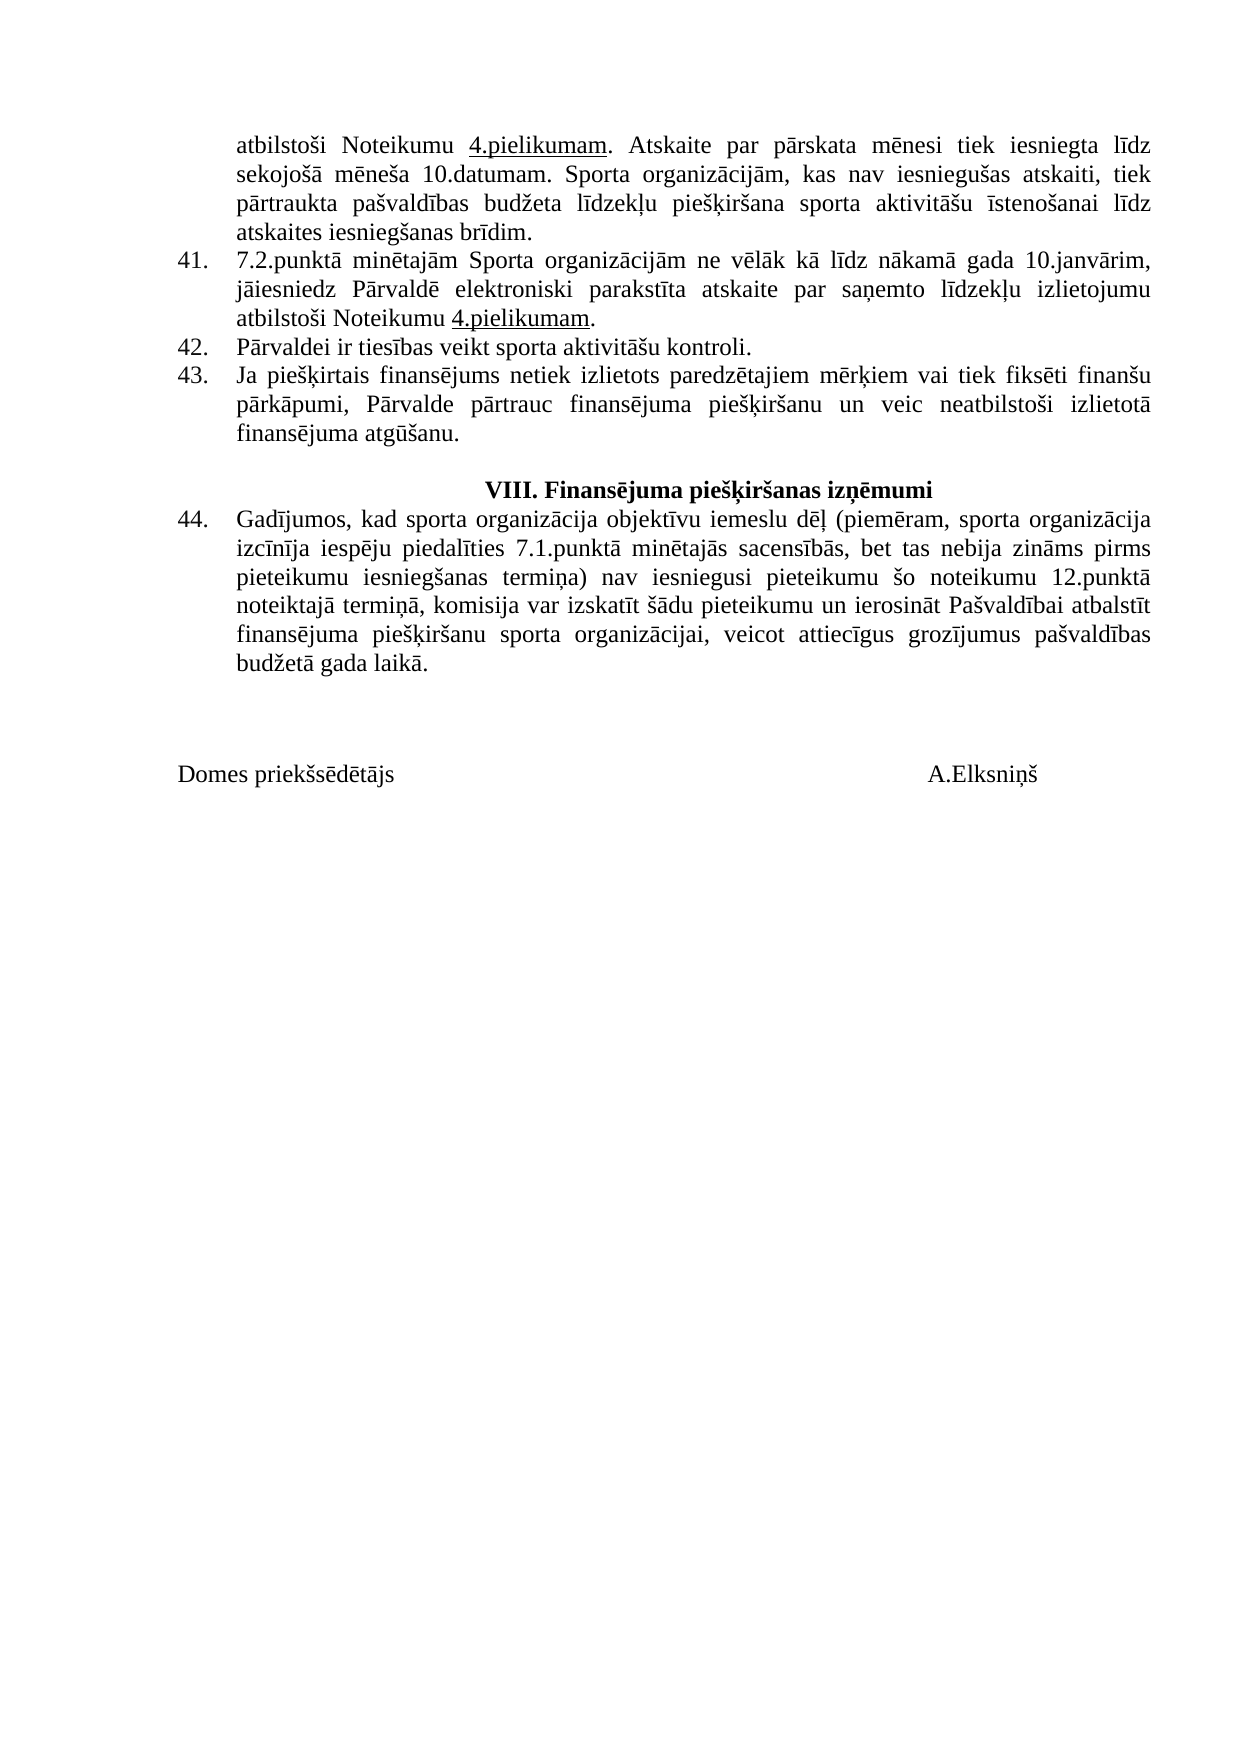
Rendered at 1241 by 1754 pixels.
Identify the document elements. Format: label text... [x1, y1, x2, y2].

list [177, 131, 1152, 246]
list Ja piešķirtais finansējums netiek izlietots paredzētajiem mērķiem vai tiek fiksēti finanšu pārkāpumi, Pārvalde pārtrauc finansējuma piešķiršanu un veic neatbilstoši izlietotā finansējuma atgūšanu. [177, 361, 1152, 447]
text Domes priekšsēdētājs A.Elksniņš [177, 759, 1152, 788]
list Gadījumos, kad sporta organizācija objektīvu iemeslu dēļ (piemēram, sporta organizācija izcīnīja iespēju piedalīties 7.1.punktā minētajās sacensībās, bet tas nebija zināms pirms pieteikumu iesniegšanas termiņa) nav iesniegusi pieteikumu šo noteikumu 12.punktā noteiktajā termiņā, komisija var izskatīt šādu pieteikumu un ierosināt Pašvaldībai atbalstīt finansējuma piešķiršanu sporta organizācijai, veicot attiecīgus grozījumus pašvaldības budžetā gada laikā. [177, 504, 1152, 677]
list 7.2.punktā minētajām Sporta organizācijām ne vēlāk kā līdz nākamā gada 10.janvārim, jāiesniedz Pārvaldē elektroniski parakstīta atskaite par saņemto līdzekļu izlietojumu atbilstoši Noteikumu 4.pielikumam. [177, 246, 1152, 332]
list Pārvaldei ir tiesības veikt sporta aktivitāšu kontroli. [177, 332, 1152, 361]
text VIII. Finansējuma piešķiršanas izņēmumi [266, 476, 1152, 504]
